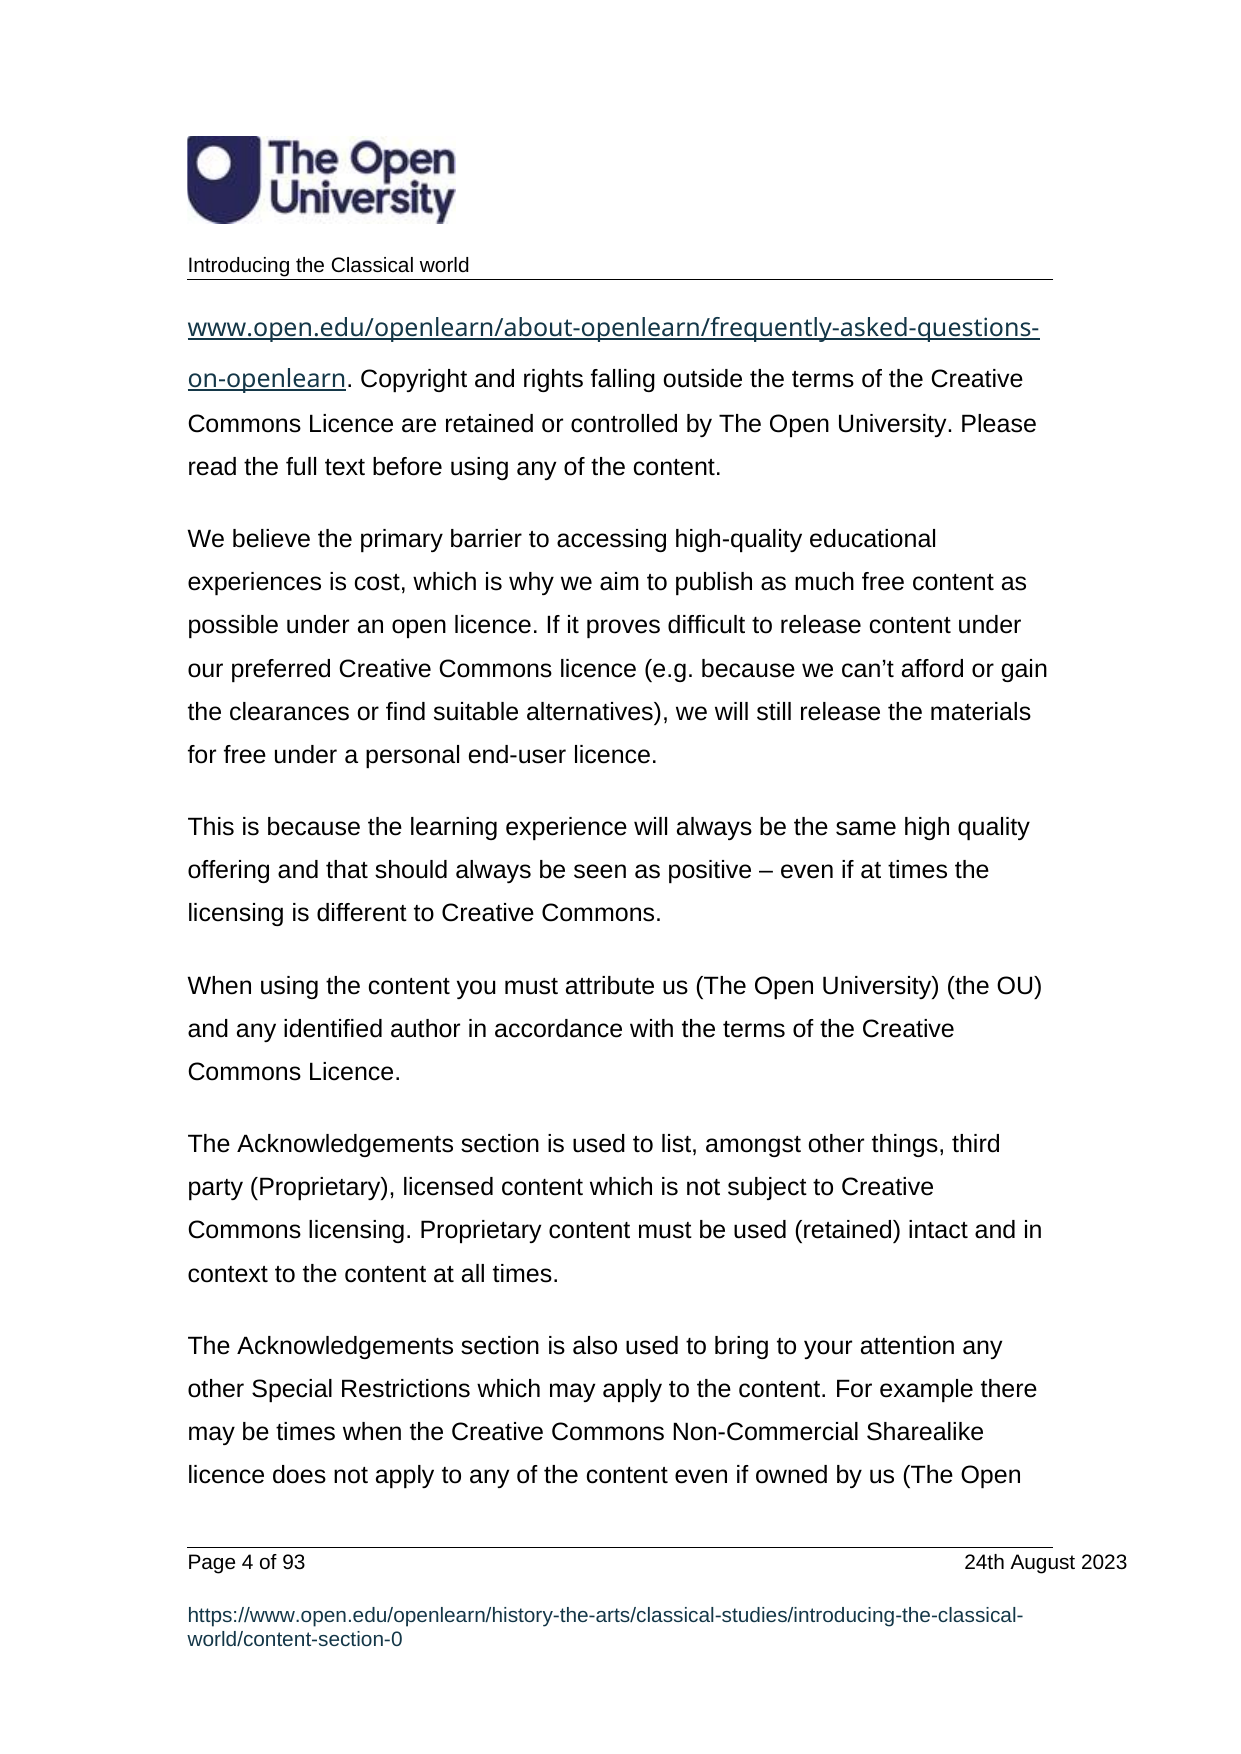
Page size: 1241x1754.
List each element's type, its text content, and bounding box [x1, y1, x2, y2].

text The Acknowledgements section is used to list, amongst other things, third party (Proprietary), licensed content which is not subject to Creative Commons licensing. Proprietary content must be used (retained) intact and in context to the content at all times. [187, 1129, 1053, 1287]
text When using the content you must attribute us (The Open University) (the OU) and any identified author in accordance with the terms of the Creative Commons Licence. [187, 971, 1053, 1086]
picture [187, 136, 456, 224]
text This is because the learning experience will always be the same high quality offering and that should always be seen as positive – even if at times the licensing is different to Creative Commons. [187, 812, 1053, 927]
text We believe the primary barrier to accessing high-quality educational experiences is cost, which is why we aim to publish as much free content as possible under an open licence. If it proves difficult to release content under our preferred Creative Commons licence (e.g. because we can’t afford or gain the clearances or find suitable alternatives), we will still release the materials for free under a personal end-user licence. [187, 524, 1053, 769]
